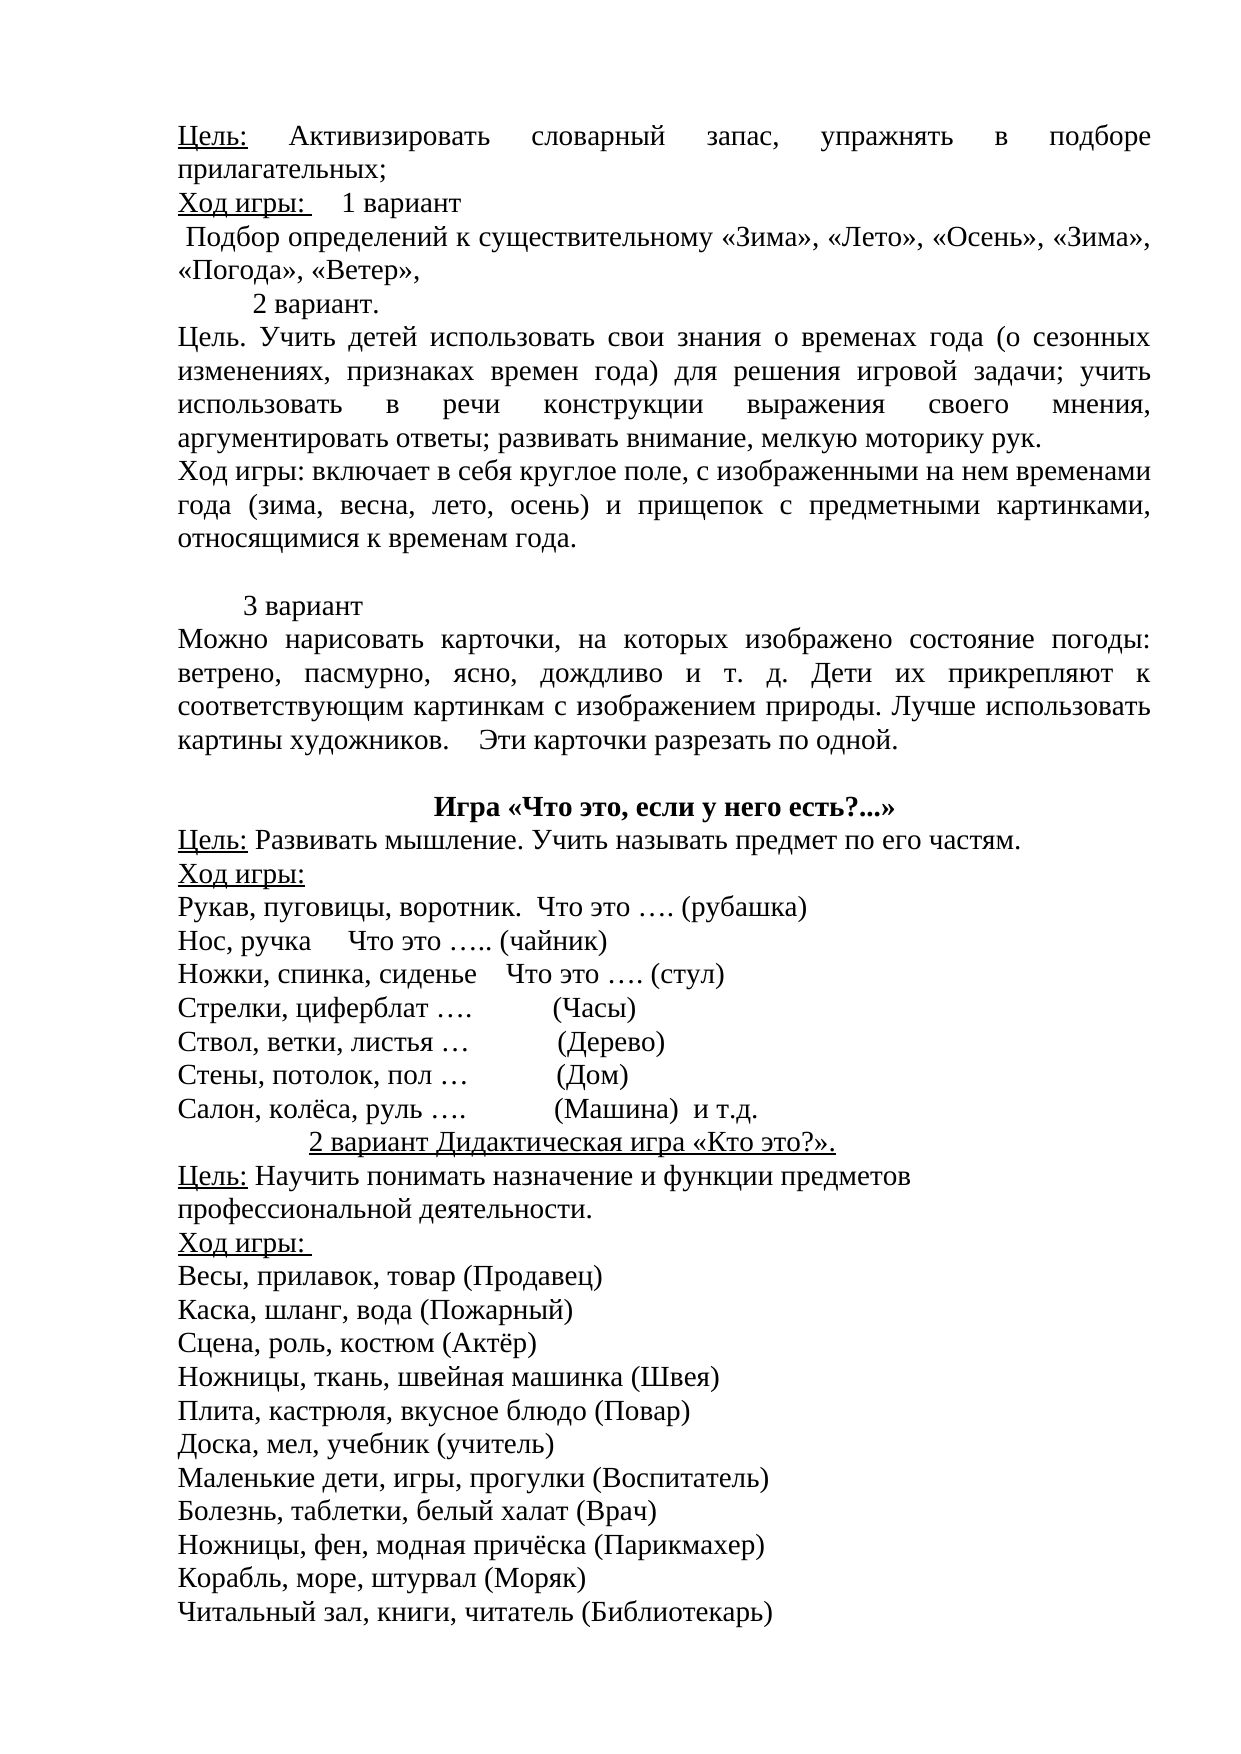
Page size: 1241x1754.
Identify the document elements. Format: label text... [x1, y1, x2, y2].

list Цель: Развивать мышление. Учить называть предмет по его частям. [177, 822, 1152, 856]
list Можно нарисовать карточки, на которых изображено состояние погоды: ветрено, пасмурно, ясно, дождливо и т. д. Дети их прикрепляют к соответствующим картинкам с изображением природы. Лучше использовать картины художников. Эти карточки разрезать по одной. [177, 621, 1152, 755]
list Ножницы, фен, модная причёска (Парикмахер) [177, 1527, 1152, 1560]
list Цель. Учить детей использовать свои знания о временах года (о сезонных изменениях, признаках времен года) для решения игровой задачи; учить использовать в речи конструкции выражения своего мнения, аргументировать ответы; развивать внимание, мелкую моторику рук. [177, 319, 1152, 453]
list Ножки, спинка, сиденье Что это …. (стул) [177, 957, 1152, 990]
list Цель: Активизировать словарный запас, упражнять в подборе прилагательных; [177, 118, 1152, 185]
list Маленькие дети, игры, прогулки (Воспитатель) [177, 1460, 1152, 1493]
list Читальный зал, книги, читатель (Библиотекарь) [177, 1594, 1152, 1627]
list Игра «Что это, если у него есть?...» [177, 789, 1152, 822]
list Нос, ручка Что это ….. (чайник) [177, 923, 1152, 957]
list 2 вариант. [252, 286, 1152, 319]
list Ход игры: [177, 1225, 1152, 1258]
list Плита, кастрюля, вкусное блюдо (Повар) [177, 1393, 1152, 1426]
list Болезнь, таблетки, белый халат (Врач) [177, 1493, 1152, 1527]
list Ствол, ветки, листья … (Дерево) [177, 1024, 1152, 1057]
list Корабль, море, штурвал (Моряк) [177, 1560, 1152, 1594]
list Ход игры: включает в себя круглое поле, с изображенными на нем временами года (зима, весна, лето, осень) и прищепок с предметными картинками, относящимися к временам года. [177, 453, 1152, 554]
list Стены, потолок, пол … (Дом) [177, 1057, 1152, 1091]
list Каска, шланг, вода (Пожарный) [177, 1292, 1152, 1326]
list 3 вариант [177, 588, 1152, 621]
list Весы, прилавок, товар (Продавец) [177, 1258, 1152, 1292]
list Салон, колёса, руль …. (Машина) и т.д. [177, 1091, 1152, 1124]
list Доска, мел, учебник (учитель) [177, 1426, 1152, 1460]
list Подбор определений к существительному «Зима», «Лето», «Осень», «Зима», «Погода», «Ветер», [177, 219, 1152, 286]
list Цель: Научить понимать назначение и функции предметов профессиональной деятельности. [177, 1158, 1152, 1225]
list Стрелки, циферблат …. (Часы) [177, 990, 1152, 1024]
list Сцена, роль, костюм (Актёр) [177, 1326, 1152, 1359]
list Ход игры: 1 вариант [177, 185, 1152, 219]
list Ножницы, ткань, швейная машинка (Швея) [177, 1359, 1152, 1393]
list 2 вариант Дидактическая игра «Кто это?». [177, 1124, 1152, 1158]
list Ход игры: [177, 856, 1152, 889]
list Рукав, пуговицы, воротник. Что это …. (рубашка) [177, 889, 1152, 923]
